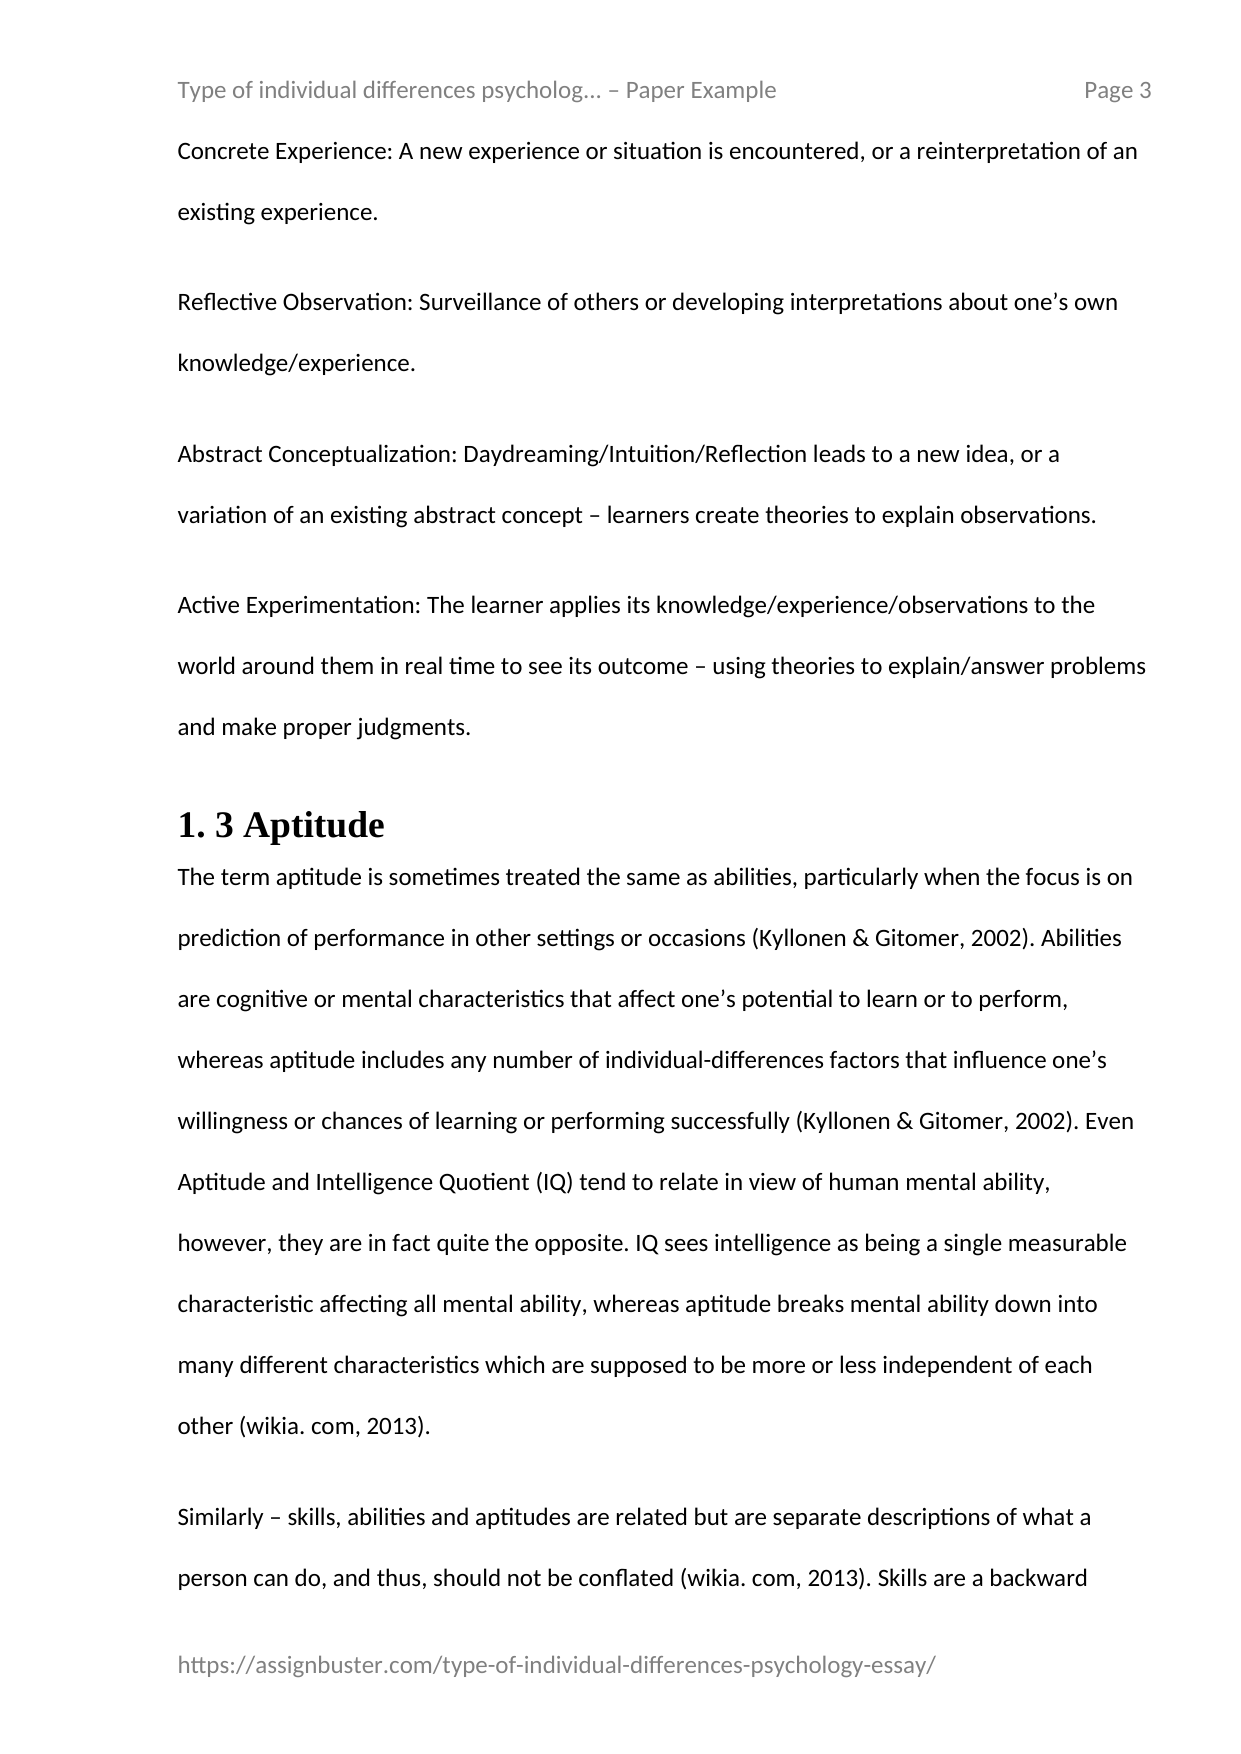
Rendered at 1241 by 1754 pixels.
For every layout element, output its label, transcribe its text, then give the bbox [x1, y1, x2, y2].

text Active Experimentation: The learner applies its knowledge/experience/observations to the world around them in real time to see its outcome – using theories to explain/answer problems and make proper judgments. [177, 589, 1152, 742]
text The term aptitude is sometimes treated the same as abilities, particularly when the focus is on prediction of performance in other settings or occasions (Kyllonen & Gitomer, 2002). Abilities are cognitive or mental characteristics that affect one’s potential to learn or to perform, whereas aptitude includes any number of individual-differences factors that influence one’s willingness or chances of learning or performing successfully (Kyllonen & Gitomer, 2002). Even Aptitude and Intelligence Quotient (IQ) tend to relate in view of human mental ability, however, they are in fact quite the opposite. IQ sees intelligence as being a single measurable characteristic affecting all mental ability, whereas aptitude breaks mental ability down into many different characteristics which are supposed to be more or less independent of each other (wikia. com, 2013). [177, 861, 1152, 1441]
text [177, 1501, 1152, 1593]
text Abstract Conceptualization: Daydreaming/Intuition/Reflection leads to a new idea, or a variation of an existing abstract concept – learners create theories to explain observations. [177, 438, 1152, 529]
text Concrete Experience: A new experience or situation is encountered, or a reinterpretation of an existing experience. [177, 135, 1152, 226]
subtitle 1. 3 Aptitude [177, 802, 1152, 845]
text Reflective Observation: Surveillance of others or developing interpretations about one’s own knowledge/experience. [177, 286, 1152, 378]
